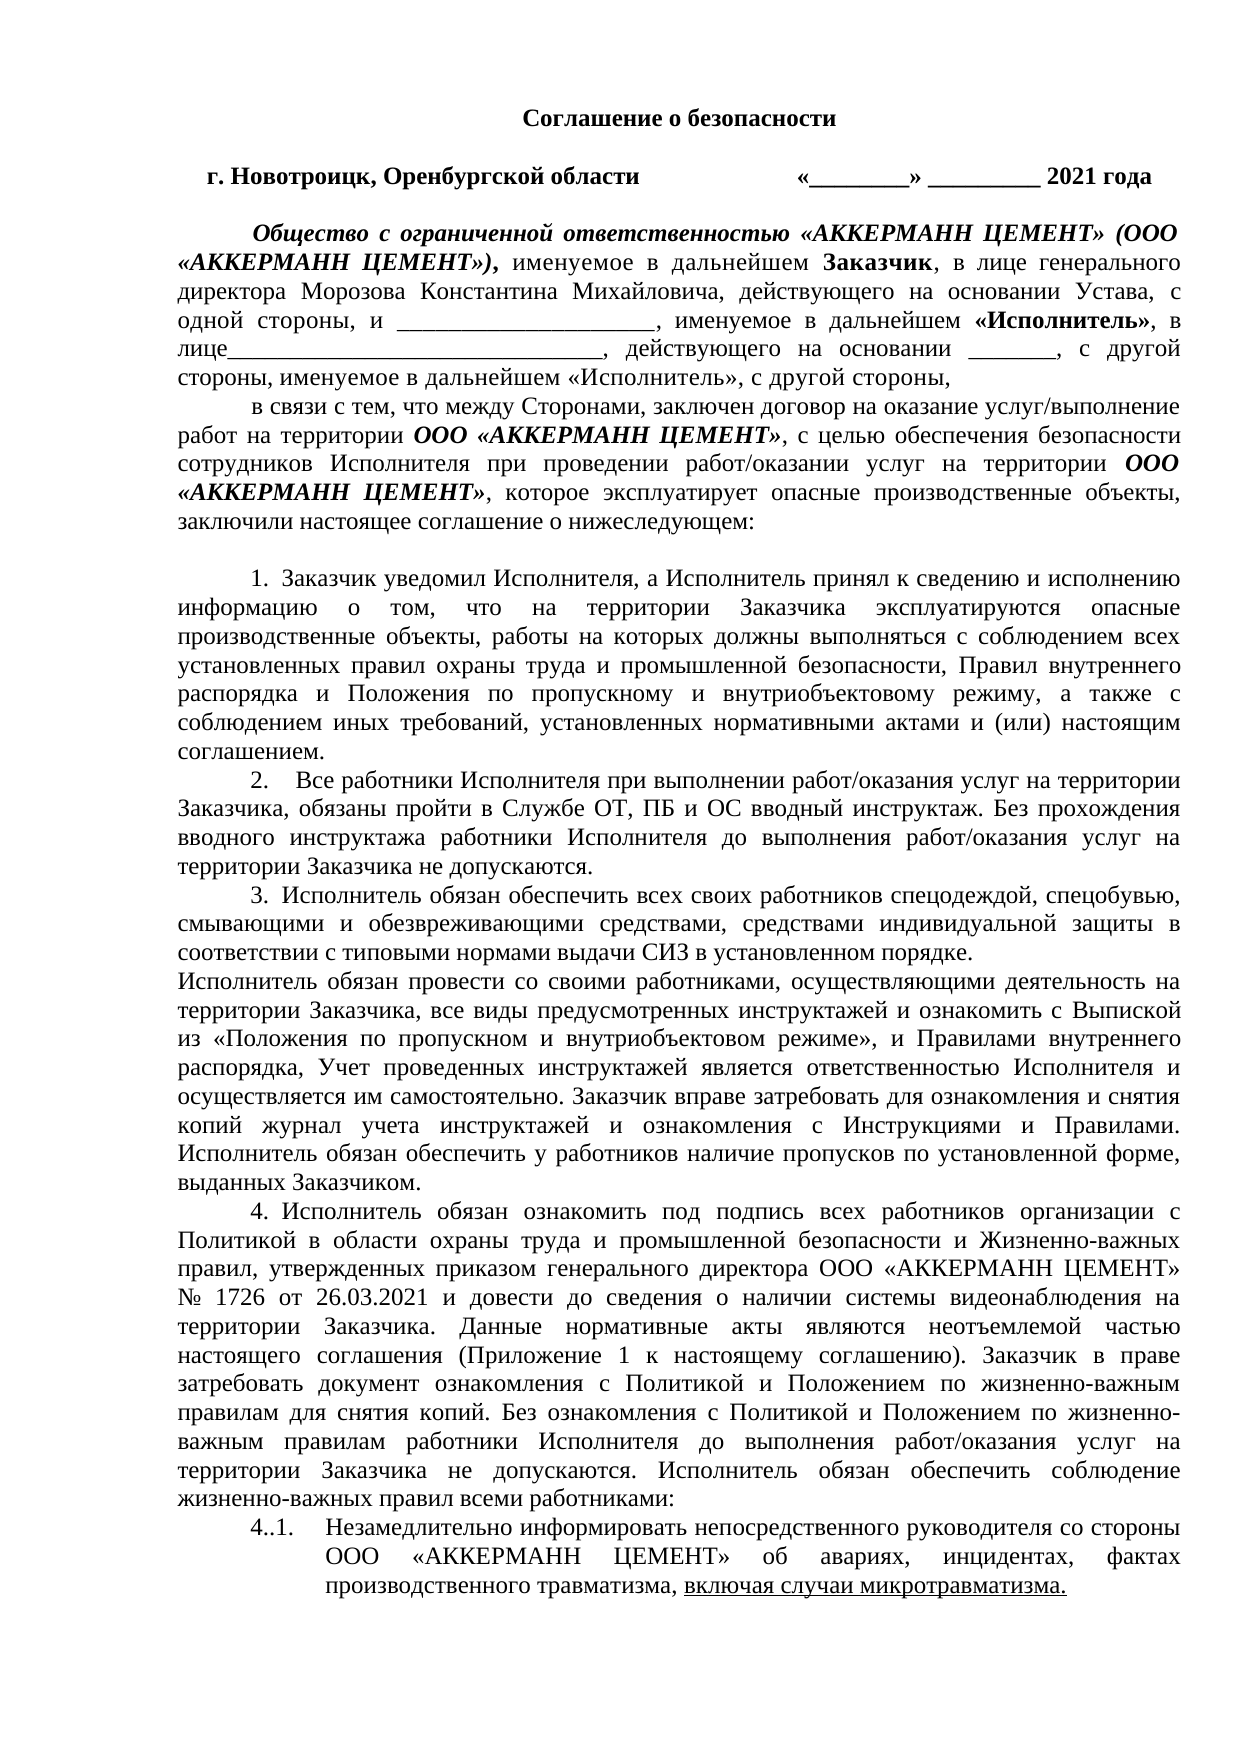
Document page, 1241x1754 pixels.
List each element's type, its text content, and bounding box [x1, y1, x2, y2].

text Общество с ограниченной ответственностью «АККЕРМАНН ЦЕМЕНТ» (ООО «АККЕРМАНН ЦЕМЕНТ»), именуемое в дальнейшем Заказчик, в лице генерального директора Морозова Константина Михайловича, действующего на основании Устава, с одной стороны, и ____________________, именуемое в дальнейшем «Исполнитель», в лице______________________________, действующего на основании _______, с другой стороны, именуемое в дальнейшем «Исполнитель», с другой стороны, [177, 218, 1181, 391]
list Исполнитель обязан ознакомить под подпись всех работников организации с Политикой в области охраны труда и промышленной безопасности и Жизненно-важных правил, утвержденных приказом генерального директора ООО «АККЕРМАНН ЦЕМЕНТ» № 1726 от 26.03.2021 и довести до сведения о наличии системы видеонаблюдения на территории Заказчика. Данные нормативные акты являются неотъемлемой частью настоящего соглашения (Приложение 1 к настоящему соглашению). Заказчик в праве затребовать документ ознакомления с Политикой и Положением по жизненно-важным правилам для снятия копий. Без ознакомления с Политикой и Положением по жизненно-важным правилам работники Исполнителя до выполнения работ/оказания услуг на территории Заказчика не допускаются. Исполнитель обязан обеспечить соблюдение жизненно-важных правил всеми работниками: [177, 1196, 1181, 1512]
text Соглашение о безопасности [177, 103, 1181, 132]
list Заказчик уведомил Исполнителя, а Исполнитель принял к сведению и исполнению информацию о том, что на территории Заказчика эксплуатируются опасные производственные объекты, работы на которых должны выполняться с соблюдением всех установленных правил охраны труда и промышленной безопасности, Правил внутреннего распорядка и Положения по пропускному и внутриобъектовому режиму, а также с соблюдением иных требований, установленных нормативными актами и (или) настоящим соглашением. [177, 563, 1181, 765]
text г. Новотроицк, Оренбургской области «________» _________ 2021 года [177, 161, 1181, 190]
list Исполнитель обязан обеспечить всех своих работников спецодеждой, спецобувью, смывающими и обезвреживающими средствами, средствами индивидуальной защиты в соответствии с типовыми нормами выдачи СИЗ в установленном порядке. [177, 880, 1181, 966]
list Все работники Исполнителя при выполнении работ/оказания услуг на территории Заказчика, обязаны пройти в Службе ОТ, ПБ и ОС вводный инструктаж. Без прохождения вводного инструктажа работники Исполнителя до выполнения работ/оказания услуг на территории Заказчика не допускаются. [177, 765, 1181, 880]
text в связи с тем, что между Сторонами, заключен договор на оказание услуг/выполнение работ на территории ООО «АККЕРМАНН ЦЕМЕНТ», с целью обеспечения безопасности сотрудников Исполнителя при проведении работ/оказании услуг на территории ООО «АККЕРМАНН ЦЕМЕНТ», которое эксплуатирует опасные производственные объекты, заключили настоящее соглашение о нижеследующем: [177, 391, 1181, 535]
text Исполнитель обязан провести со своими работниками, осуществляющими деятельность на территории Заказчика, все виды предусмотренных инструктажей и ознакомить с Выпиской из «Положения по пропускном и внутриобъектовом режиме», и Правилами внутреннего распорядка, Учет проведенных инструктажей является ответственностью Исполнителя и осуществляется им самостоятельно. Заказчик вправе затребовать для ознакомления и снятия копий журнал учета инструктажей и ознакомления с Инструкциями и Правилами. Исполнитель обязан обеспечить у работников наличие пропусков по установленной форме, выданных Заказчиком. [177, 966, 1181, 1196]
list Незамедлительно информировать непосредственного руководителя со стороны ООО «АККЕРМАНН ЦЕМЕНТ» об авариях, инцидентах, фактах производственного травматизма, включая случаи микротравматизма. [250, 1512, 1181, 1598]
